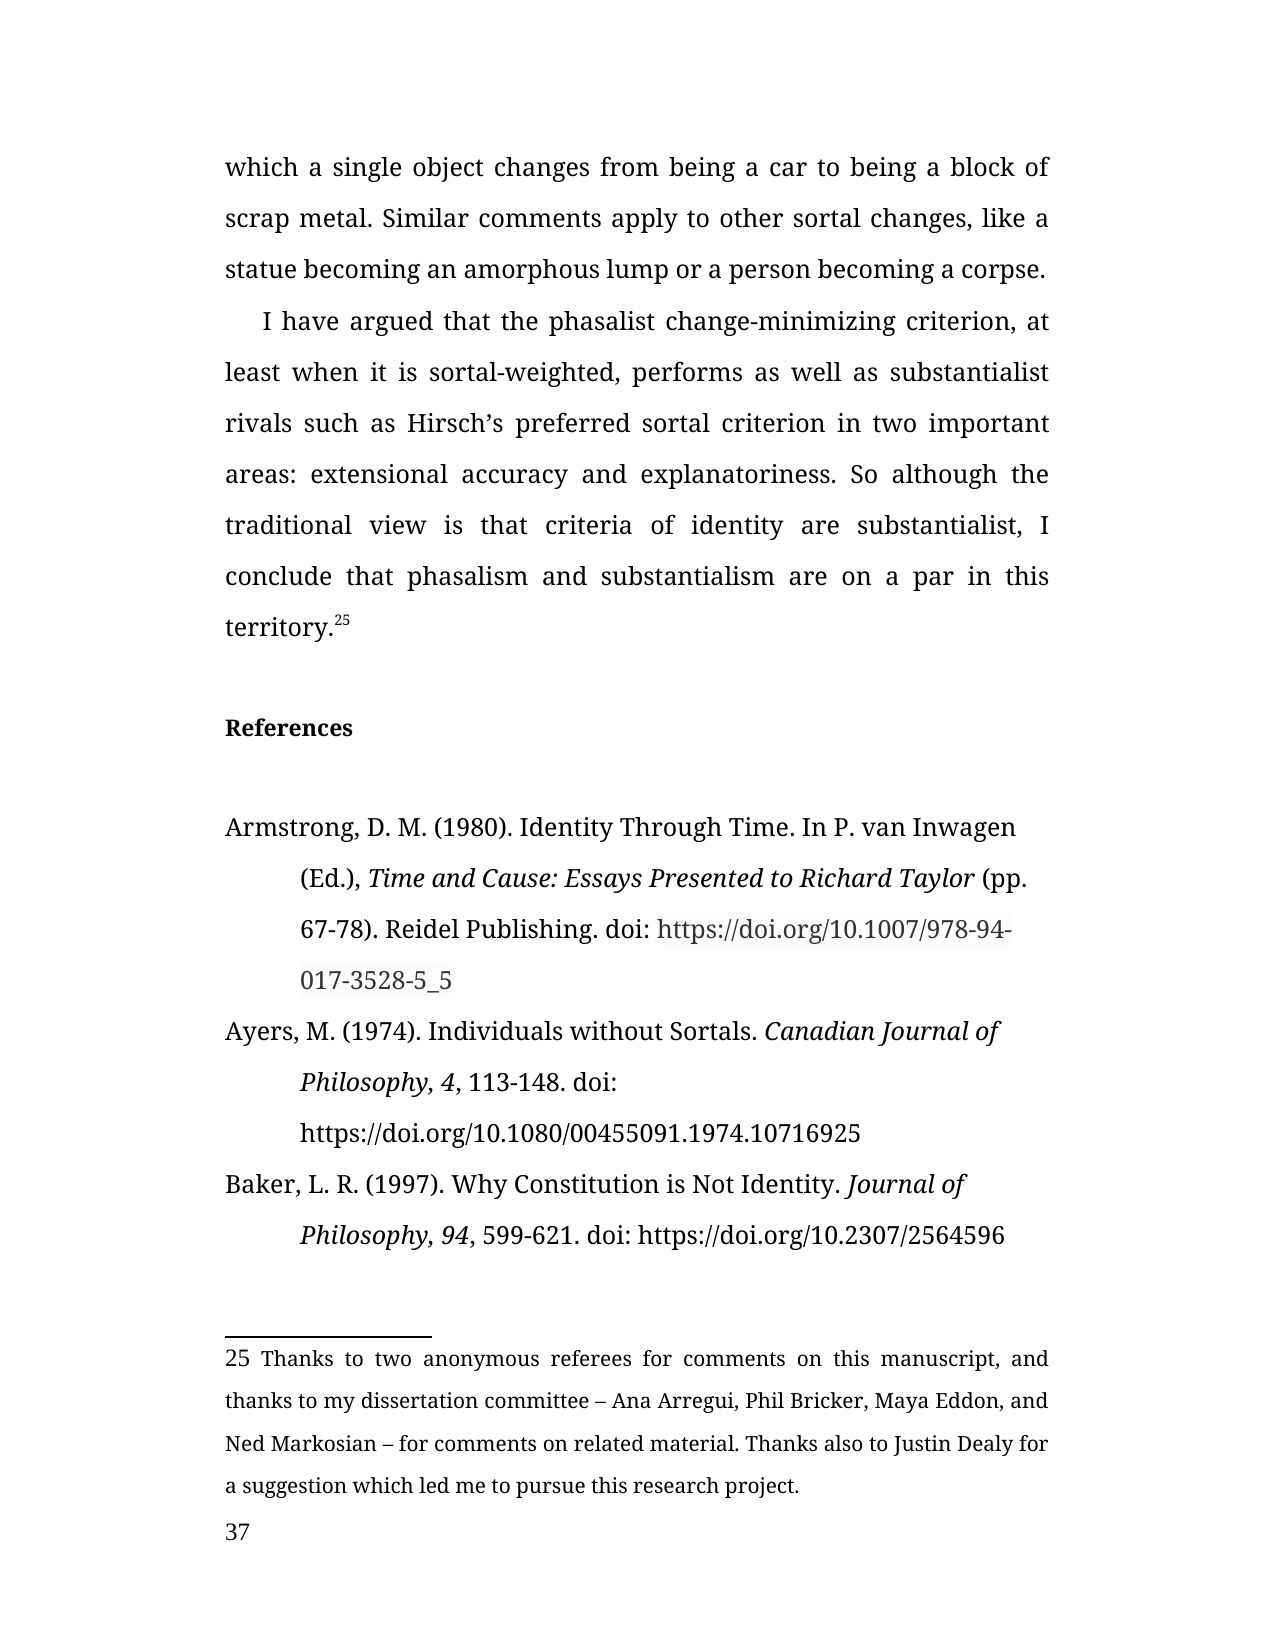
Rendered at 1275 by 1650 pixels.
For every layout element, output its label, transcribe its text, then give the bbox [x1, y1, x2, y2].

text Ayers, M. (1974). Individuals without Sortals. Canadian Journal of Philosophy, 4, 113-148. doi: https://doi.org/10.1080/00455091.1974.10716925 [225, 1013, 1050, 1150]
text Armstrong, D. M. (1980). Identity Through Time. In P. van Inwagen (Ed.), Time and Cause: Essays Presented to Richard Taylor (pp. 67-78). Reidel Publishing. doi: https://doi.org/10.1007/978-94-017-3528-5_5 [225, 809, 1050, 997]
subtitle References [225, 711, 1050, 743]
text Baker, L. R. (1997). Why Constitution is Not Identity. Journal of Philosophy, 94, 599-621. doi: https://doi.org/10.2307/2564596 [225, 1167, 1050, 1252]
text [225, 150, 1050, 286]
text I have argued that the phasalist change-minimizing criterion, at least when it is sortal-weighted, performs as well as substantialist rivals such as Hirsch’s preferred sortal criterion in two important areas: extensional accuracy and explanatoriness. So although the traditional view is that criteria of identity are substantialist, I conclude that phasalism and substantialism are on a par in this territory. [225, 303, 1050, 643]
